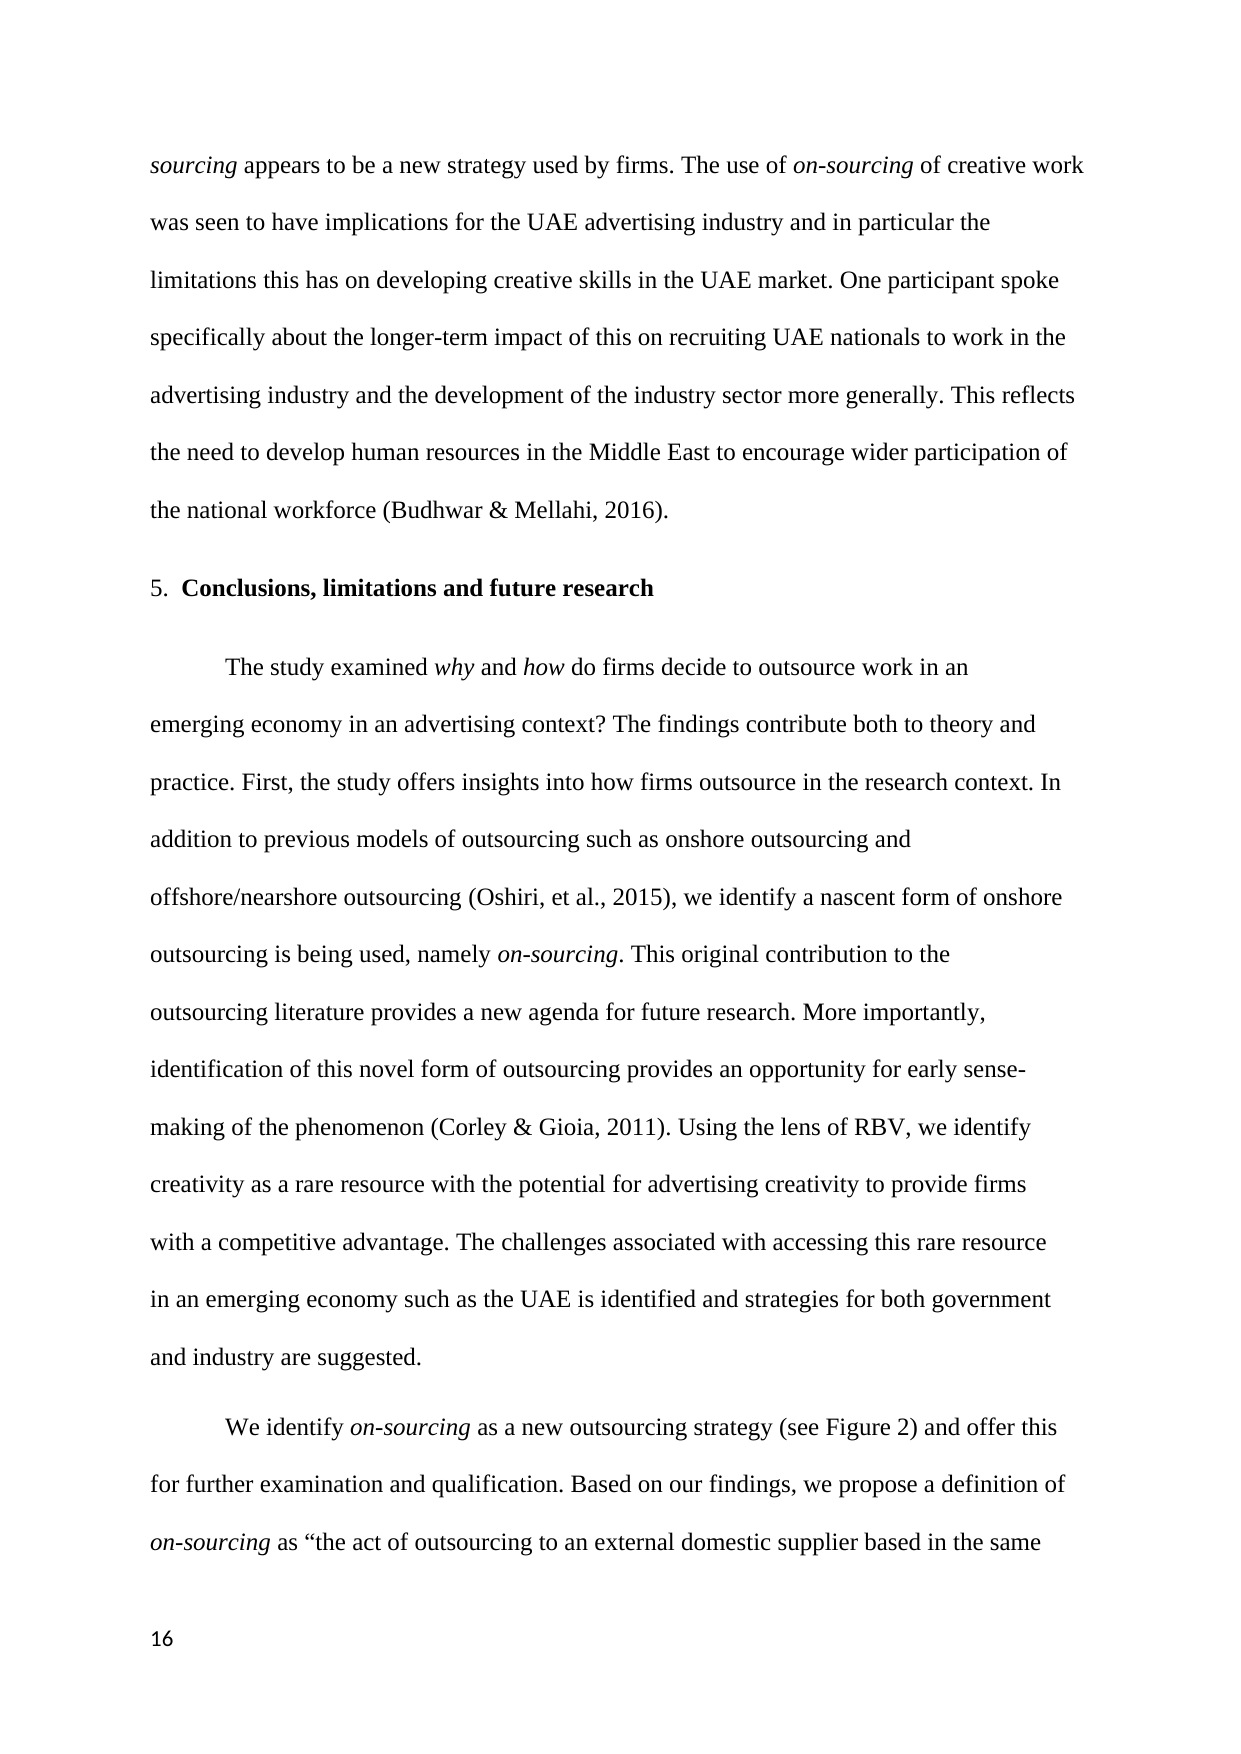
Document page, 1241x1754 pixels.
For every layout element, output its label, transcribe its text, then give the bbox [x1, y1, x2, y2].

text The study examined why and how do firms decide to outsource work in an emerging economy in an advertising context? The findings contribute both to theory and practice. First, the study offers insights into how firms outsource in the research context. In addition to previous models of outsourcing such as onshore outsourcing and offshore/nearshore outsourcing (Oshiri, et al., 2015), we identify a nascent form of onshore outsourcing is being used, namely on-sourcing. This original contribution to the outsourcing literature provides a new agenda for future research. More importantly, identification of this novel form of outsourcing provides an opportunity for early sense-making of the phenomenon (Corley & Gioia, 2011). Using the lens of RBV, we identify creativity as a rare resource with the potential for advertising creativity to provide firms with a competitive advantage. The challenges associated with accessing this rare resource in an emerging economy such as the UAE is identified and strategies for both government and industry are suggested. [150, 652, 1065, 1370]
text 5. Conclusions, limitations and future research [150, 573, 1090, 602]
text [150, 1412, 1090, 1555]
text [150, 150, 1090, 524]
